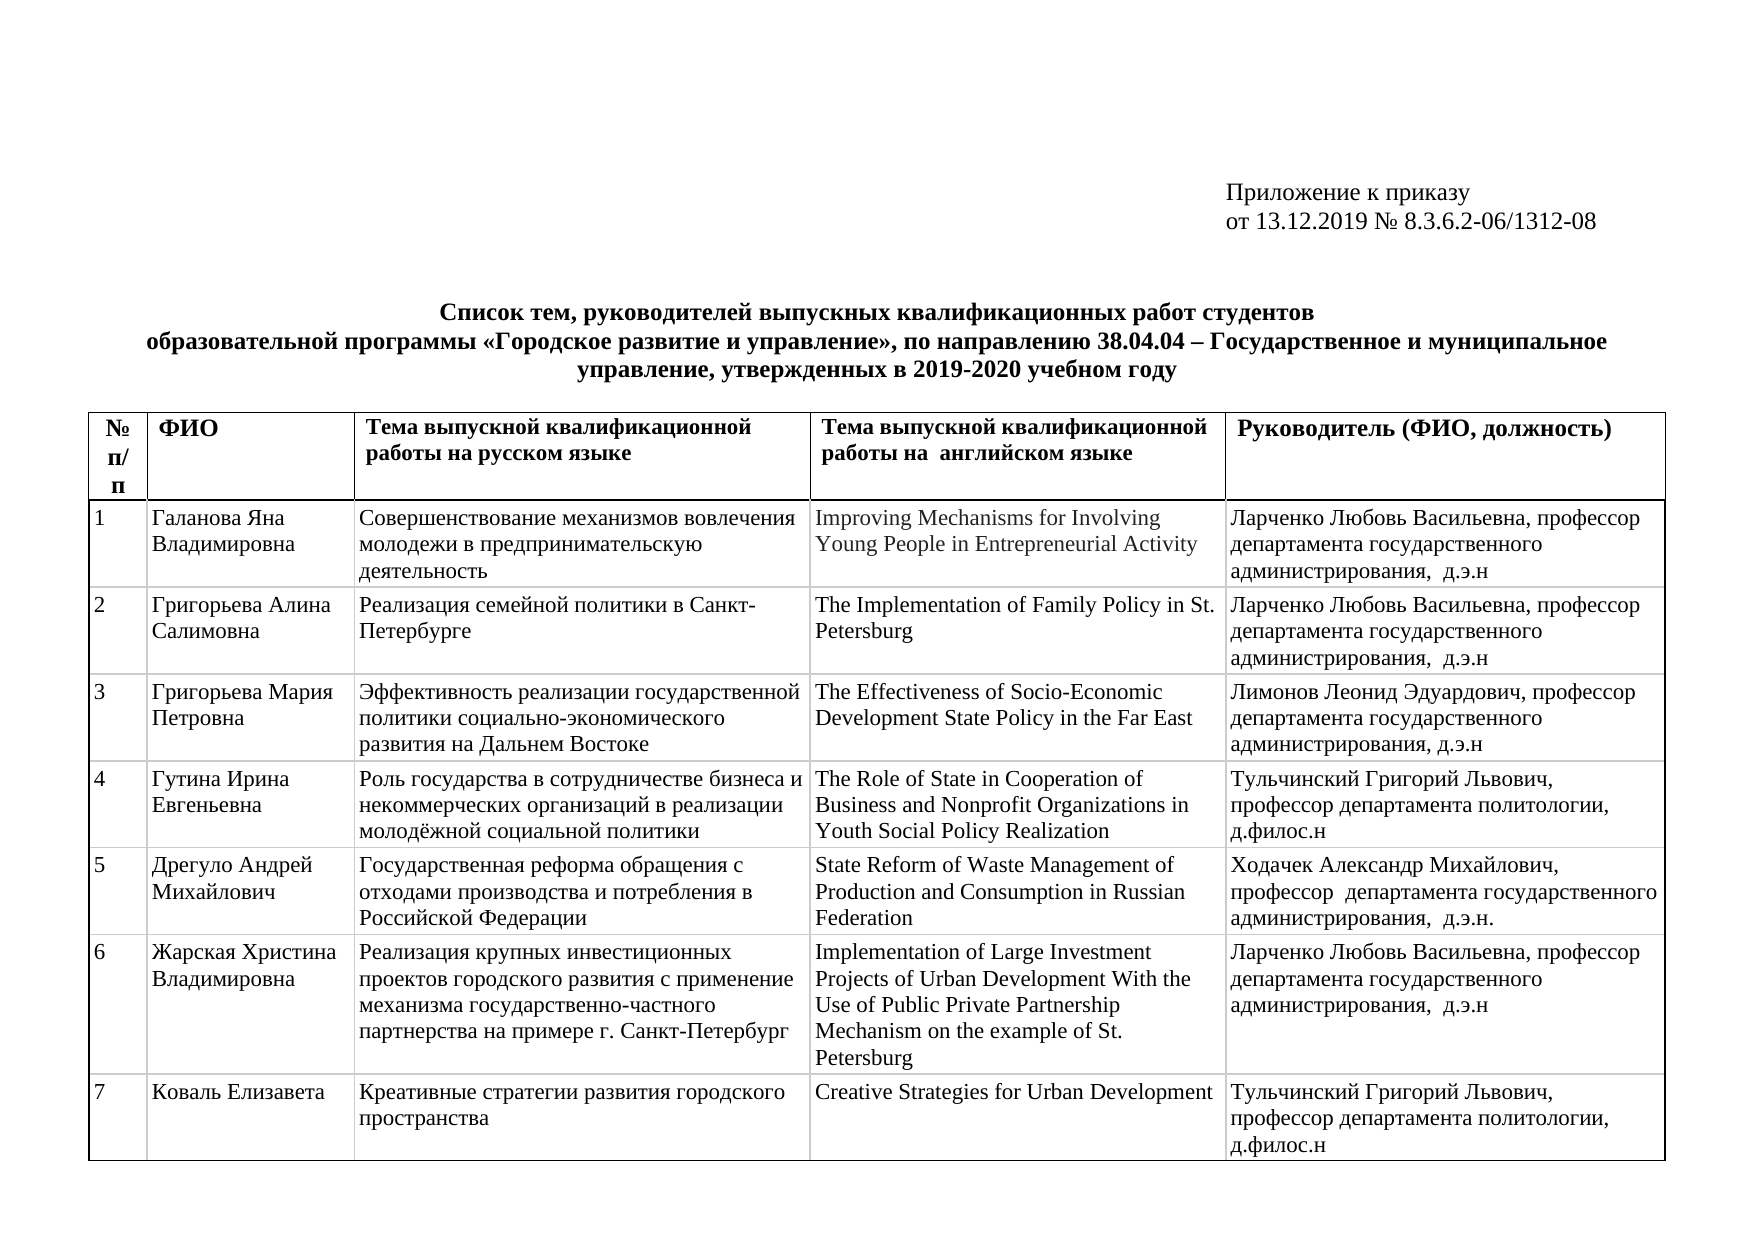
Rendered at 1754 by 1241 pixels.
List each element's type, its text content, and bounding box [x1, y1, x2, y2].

table_cell Григорьева Алина Салимовна [148, 588, 354, 673]
table_cell 7 [90, 1075, 146, 1160]
table_cell The Role of State in Cooperation of Business and Nonprofit Organizations in Youth Social Policy Realization [811, 762, 1225, 847]
table_header Руководитель (ФИО, должность) [1226, 413, 1665, 499]
table_header Тема выпускной квалификационной работы на английском языке [811, 413, 1225, 499]
table_cell Григорьева Мария Петровна [148, 675, 354, 760]
table_cell Ларченко Любовь Васильевна, профессор департамента государственного администрирования, д.э.н [1227, 501, 1664, 586]
table_cell 5 [90, 848, 146, 934]
table_header № п/п [89, 413, 147, 499]
table_cell Дрегуло Андрей Михайлович [148, 848, 354, 934]
table_cell 6 [90, 935, 146, 1073]
table_cell Creative Strategies for Urban Development [811, 1075, 1225, 1160]
text Приложение к приказу [118, 177, 1636, 206]
table_cell 3 [90, 675, 146, 760]
table_cell The Implementation of Family Policy in St. Petersburg [811, 588, 1225, 673]
table_header ФИО [148, 413, 354, 499]
table_cell Ларченко Любовь Васильевна, профессор департамента государственного администрирования, д.э.н [1227, 588, 1664, 673]
table_cell Лимонов Леонид Эдуардович, профессор департамента государственного администрирования, д.э.н [1227, 675, 1664, 760]
text образовательной программы «Городское развитие и управление», по направлению 38.04.04 – Государственное и муниципальное управление, утвержденных в 2019-2020 учебном году [118, 326, 1636, 383]
table_cell Ходачек Александр Михайлович, профессор департамента государственного администрирования, д.э.н. [1227, 848, 1664, 934]
table_cell The Effectiveness of Socio-Economic Development State Policy in the Far East [811, 675, 1225, 760]
table_cell Тульчинский Григорий Львович, профессор департамента политологии, д.филос.н [1227, 762, 1664, 847]
table_cell Роль государства в сотрудничестве бизнеса и некоммерческих организаций в реализации молодёжной социальной политики [355, 762, 809, 847]
table_cell Реализация семейной политики в Санкт-Петербурге [355, 588, 809, 673]
table_cell Ларченко Любовь Васильевна, профессор департамента государственного администрирования, д.э.н [1227, 935, 1664, 1073]
table_cell Гутина Ирина Евгеньевна [148, 762, 354, 847]
table_header Тема выпускной квалификационной работы на русском языке [355, 413, 810, 499]
table_cell 2 [90, 588, 146, 673]
table_cell 1 [90, 501, 146, 586]
table_cell Implementation of Large Investment Projects of Urban Development With the Use of Public Private Partnership Mechanism on the example of St. Petersburg [811, 935, 1225, 1073]
table_cell Реализация крупных инвестиционных проектов городского развития с применение механизма государственно-частного партнерства на примере г. Санкт-Петербург [355, 935, 809, 1073]
table_cell State Reform of Waste Management of Production and Consumption in Russian Federation [811, 848, 1225, 934]
table_cell Креативные стратегии развития городского пространства [355, 1075, 809, 1160]
table_cell Коваль Елизавета [148, 1075, 354, 1160]
table_cell Жарская Христина Владимировна [148, 935, 354, 1073]
table_cell Improving Mechanisms for Involving Young People in Entrepreneurial Activity [811, 501, 1225, 586]
table_cell Совершенствование механизмов вовлечения молодежи в предпринимательскую деятельность [355, 501, 809, 586]
table_cell Тульчинский Григорий Львович, профессор департамента политологии, д.филос.н [1227, 1075, 1664, 1160]
text от 13.12.2019 № 8.3.6.2-06/1312-08 [118, 206, 1636, 235]
table_cell Эффективность реализации государственной политики социально-экономического развития на Дальнем Востоке [355, 675, 809, 760]
text Список тем, руководителей выпускных квалификационных работ студентов [118, 297, 1636, 326]
table_cell 4 [90, 762, 146, 847]
table_cell Галанова Яна Владимировна [148, 501, 354, 586]
table_cell Государственная реформа обращения с отходами производства и потребления в Российской Федерации [355, 848, 809, 934]
